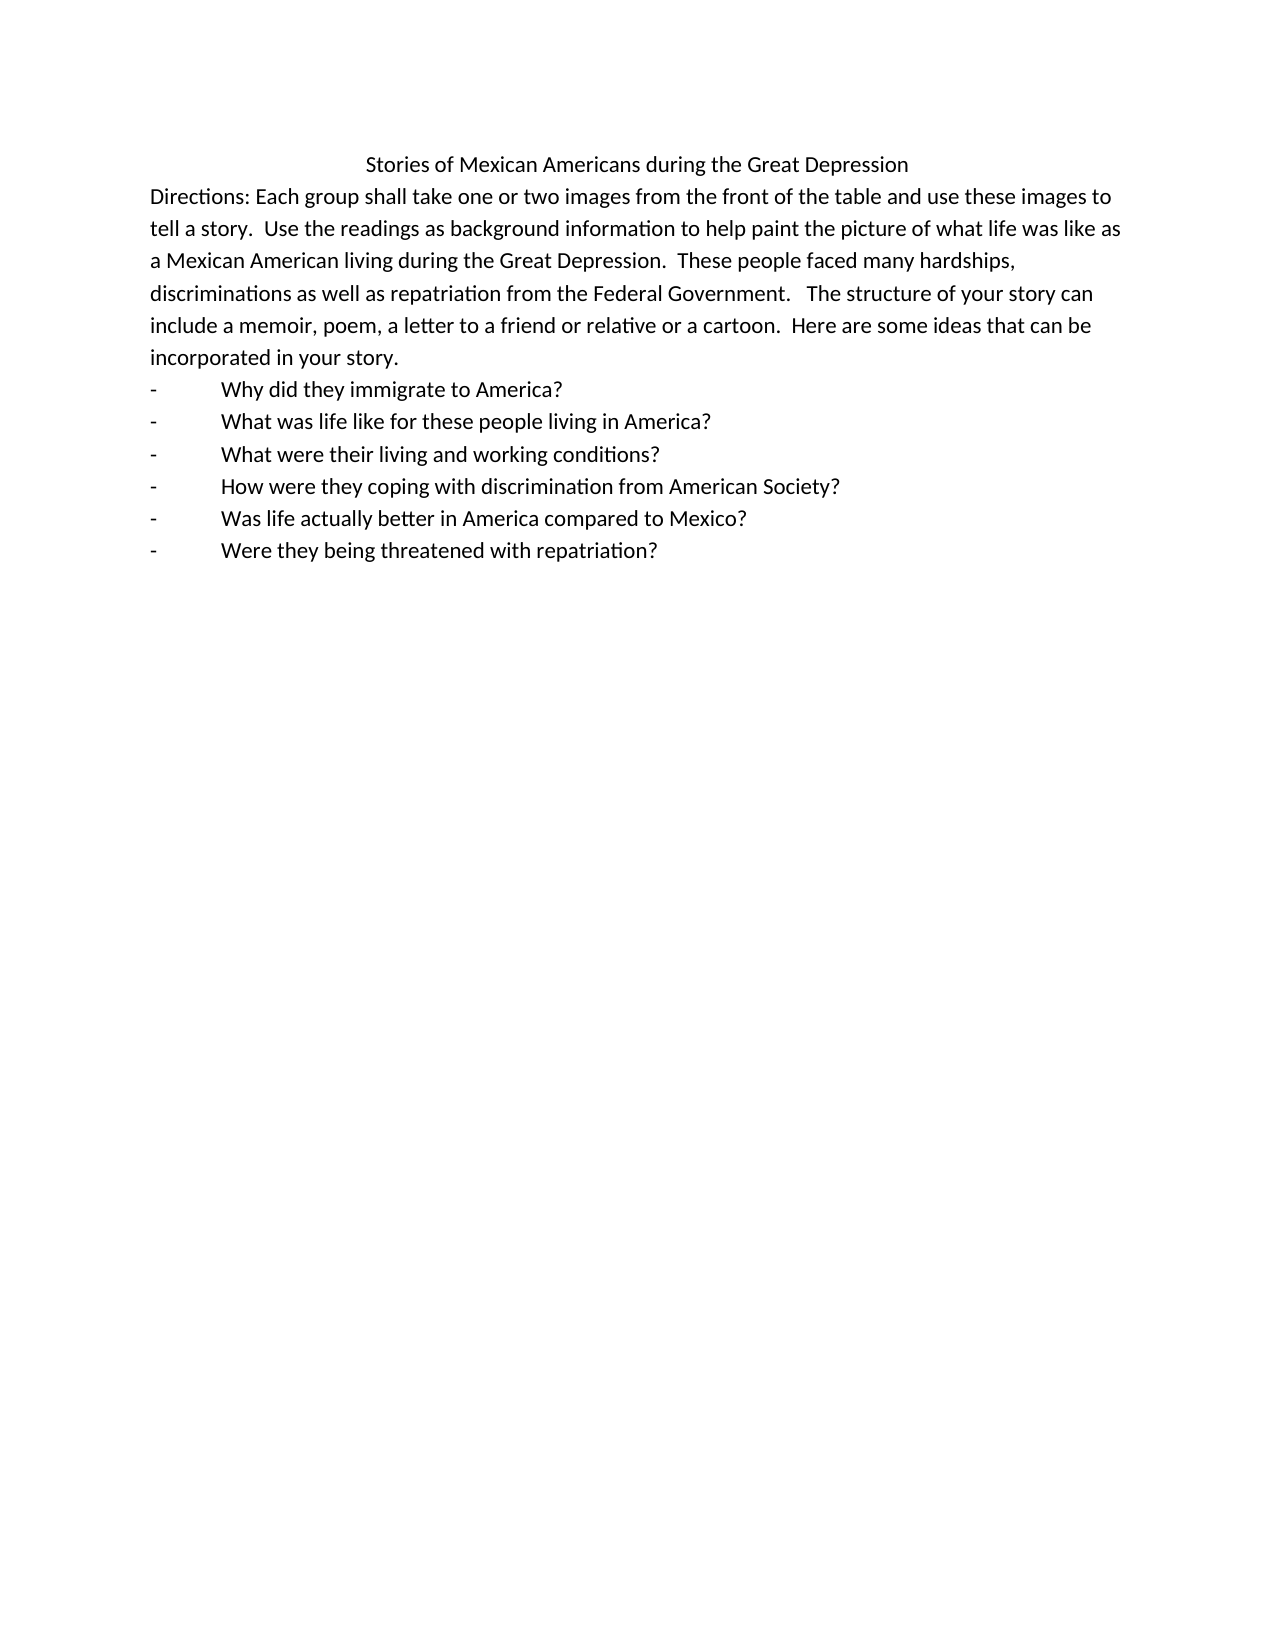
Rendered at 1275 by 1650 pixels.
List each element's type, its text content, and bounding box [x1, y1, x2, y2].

text - Why did they immigrate to America? [150, 375, 1125, 403]
text Stories of Mexican Americans during the Great Depression [150, 150, 1125, 178]
text - Was life actually better in America compared to Mexico? [150, 504, 1125, 532]
text - What was life like for these people living in America? [150, 407, 1125, 436]
text Directions: Each group shall take one or two images from the front of the table and use these images to tell a story. Use the readings as background information to help paint the picture of what life was like as a Mexican American living during the Great Depression. These people faced many hardships, discriminations as well as repatriation from the Federal Government. The structure of your story can include a memoir, poem, a letter to a friend or relative or a cartoon. Here are some ideas that can be incorporated in your story. [150, 182, 1125, 371]
text - Were they being threatened with repatriation? [150, 536, 1125, 564]
text - How were they coping with discrimination from American Society? [150, 472, 1125, 500]
text - What were their living and working conditions? [150, 440, 1125, 468]
